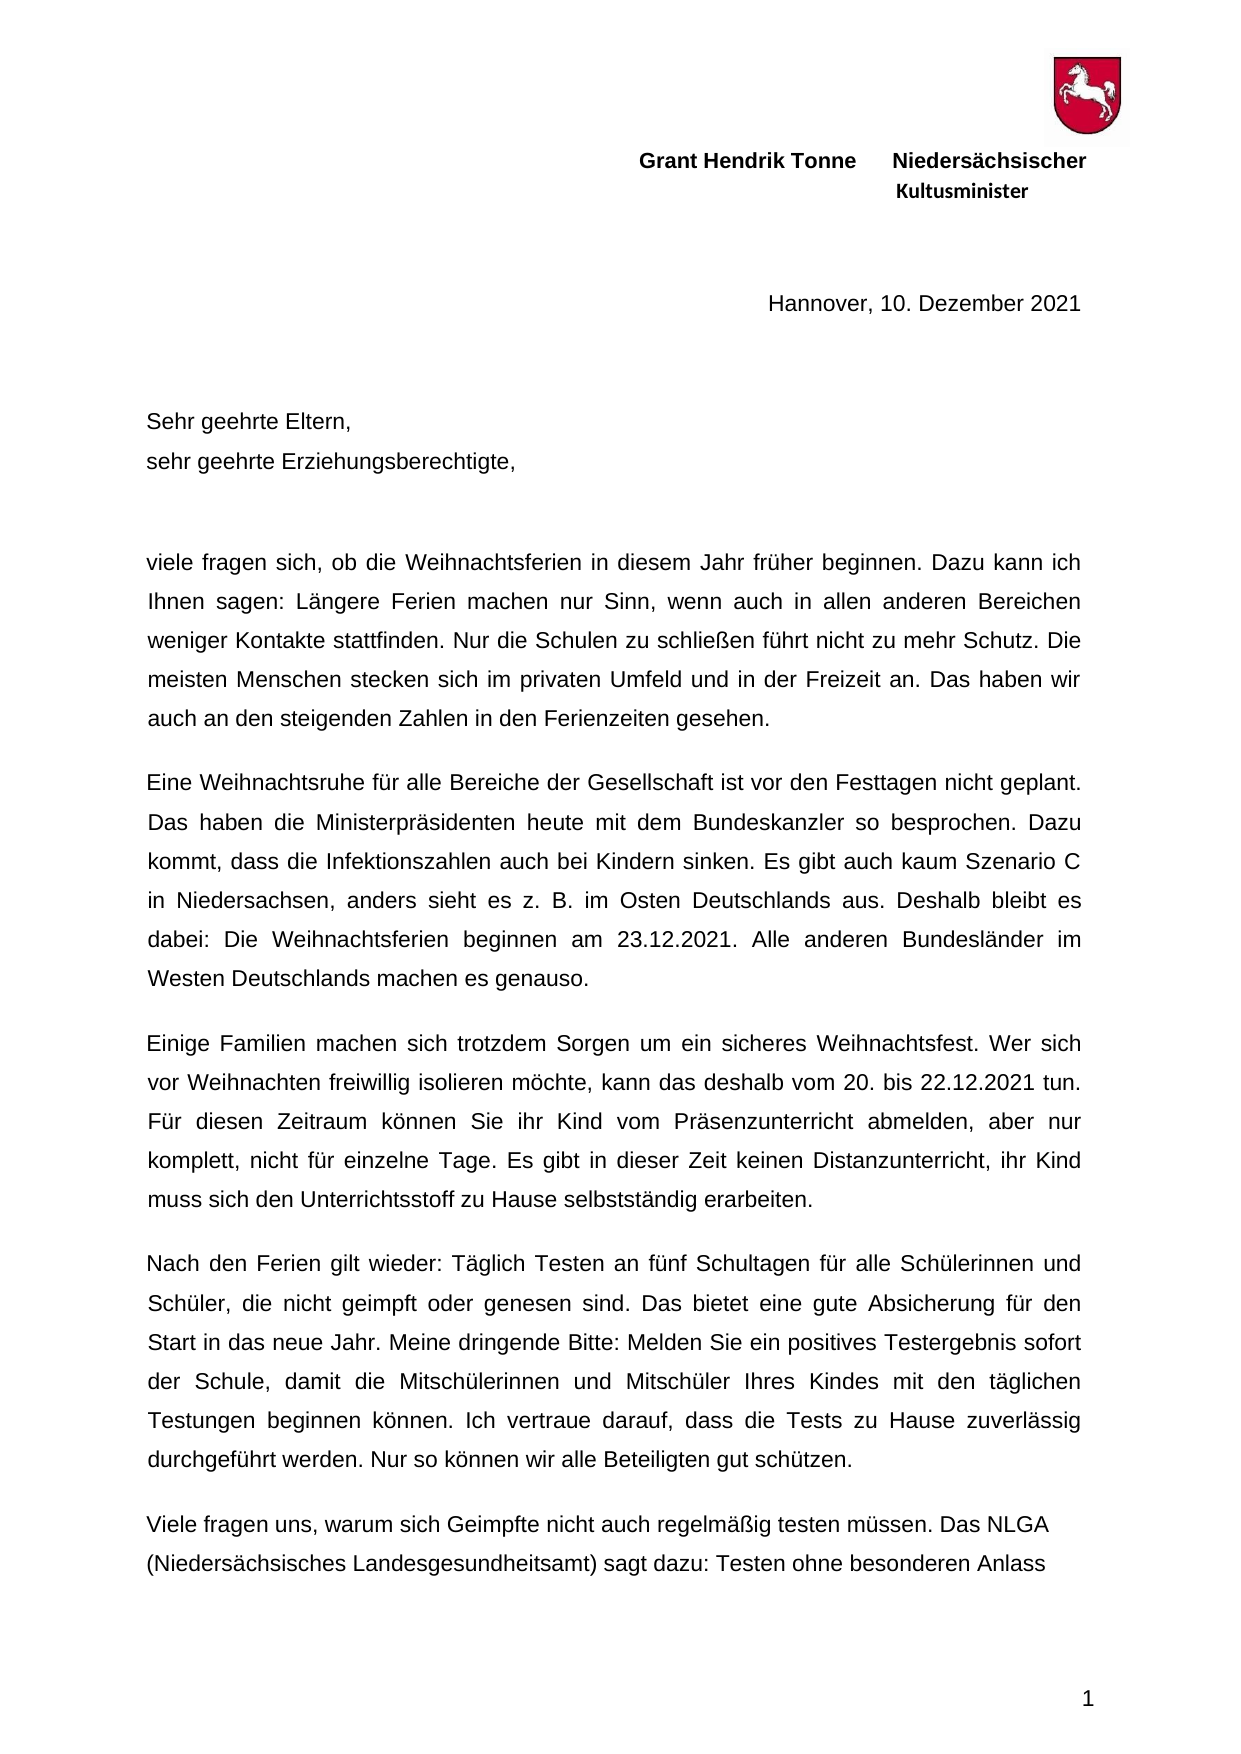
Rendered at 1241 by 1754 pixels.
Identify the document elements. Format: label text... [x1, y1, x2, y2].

text Hannover, 10. Dezember 2021 [148, 290, 1081, 316]
text sehr geehrte Erziehungsberechtigte, [146, 448, 1082, 474]
text 1 [148, 1685, 1094, 1712]
text Sehr geehrte Eltern, [146, 408, 1082, 434]
text viele fragen sich, ob die Weihnachtsferien in diesem Jahr früher beginnen. Dazu kann ich Ihnen sagen: Längere Ferien machen nur Sinn, wenn auch in allen anderen Bereichen weniger Kontakte stattfinden. Nur die Schulen zu schließen führt nicht zu mehr Schutz. Die meisten Menschen stecken sich im privaten Umfeld und in der Freizeit an. Das haben wir auch an den steigenden Zahlen in den Ferienzeiten gesehen. [146, 548, 1082, 731]
text Grant Hendrik Tonne Niedersächsischer [148, 148, 1093, 173]
text (Niedersächsisches Landesgesundheitsamt) sagt dazu: Testen ohne besonderen Anlass [146, 1550, 1082, 1576]
text Einige Familien machen sich trotzdem Sorgen um ein sicheres Weihnachtsfest. Wer sich vor Weihnachten freiwillig isolieren möchte, kann das deshalb vom 20. bis 22.12.2021 tun. Für diesen Zeitraum können Sie ihr Kind vom Präsenzunterricht abmelden, aber nur komplett, nicht für einzelne Tage. Es gibt in dieser Zeit keinen Distanzunterricht, ihr Kind muss sich den Unterrichtsstoff zu Hause selbstständig erarbeiten. [146, 1029, 1082, 1212]
text Viele fragen uns, warum sich Geimpfte nicht auch regelmäßig testen müssen. Das NLGA [146, 1511, 1082, 1537]
text Kultusminister [148, 177, 1028, 204]
text Nach den Ferien gilt wieder: Täglich Testen an fünf Schultagen für alle Schülerinnen und Schüler, die nicht geimpft oder genesen sind. Das bietet eine gute Absicherung für den Start in das neue Jahr. Meine dringende Bitte: Melden Sie ein positives Testergebnis sofort der Schule, damit die Mitschülerinnen und Mitschüler Ihres Kindes mit den täglichen Testungen beginnen können. Ich vertraue darauf, dass die Tests zu Hause zuverlässig durchgeführt werden. Nur so können wir alle Beteiligten gut schützen. [146, 1250, 1082, 1473]
picture [1043, 48, 1130, 147]
text Eine Weihnachtsruhe für alle Bereiche der Gesellschaft ist vor den Festtagen nicht geplant. Das haben die Ministerpräsidenten heute mit dem Bundeskanzler so besprochen. Dazu kommt, dass die Infektionszahlen auch bei Kindern sinken. Es gibt auch kaum Szenario C in Niedersachsen, anders sieht es z. B. im Osten Deutschlands aus. Deshalb bleibt es dabei: Die Weihnachtsferien beginnen am 23.12.2021. Alle anderen Bundesländer im Westen Deutschlands machen es genauso. [146, 769, 1082, 992]
